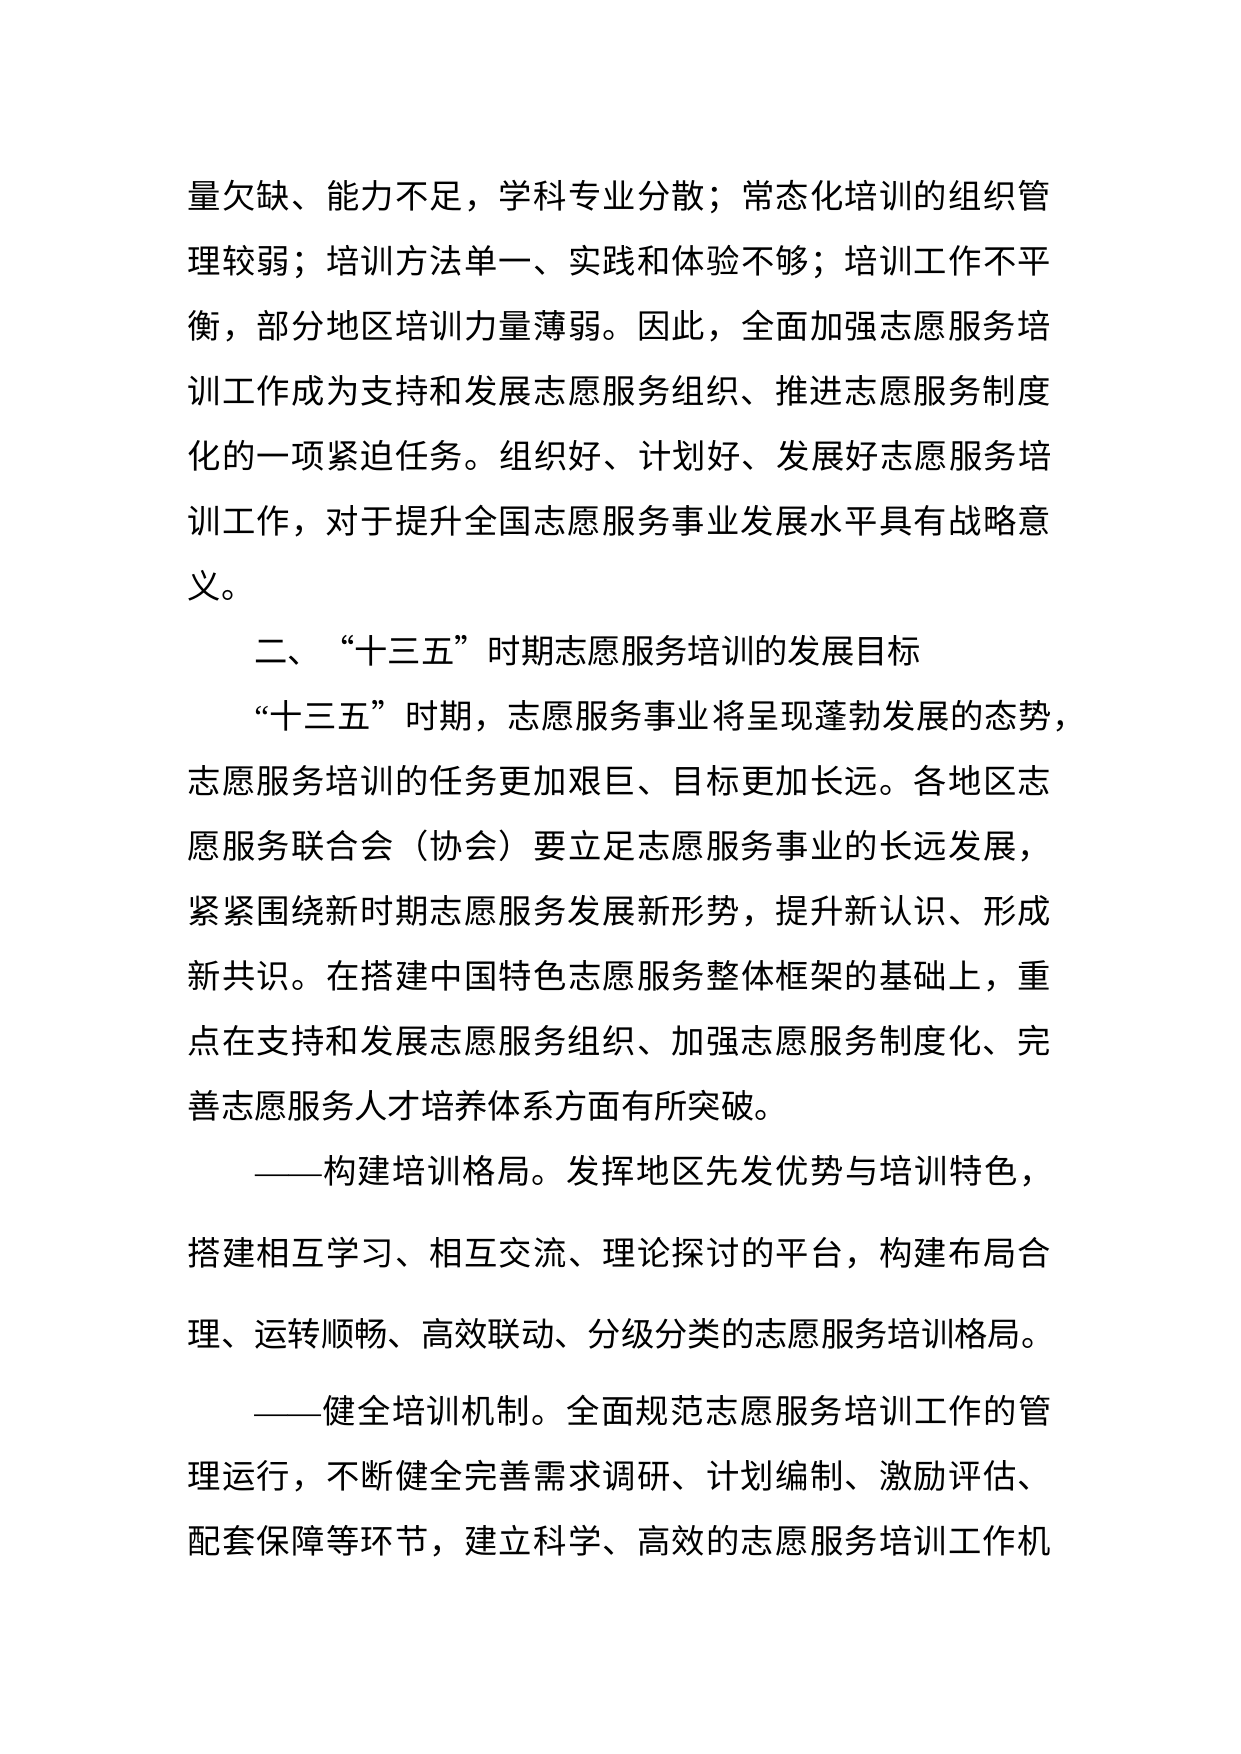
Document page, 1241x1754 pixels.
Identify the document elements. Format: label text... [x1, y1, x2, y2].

text ——构建培训格局。发挥地区先发优势与培训特色，搭建相互学习、相互交流、理论探讨的平台，构建布局合理、运转顺畅、高效联动、分级分类的志愿服务培训格局。 [187, 1137, 1053, 1364]
text “十三五”时期，志愿服务事业将呈现蓬勃发展的态势，志愿服务培训的任务更加艰巨、目标更加长远。各地区志愿服务联合会（协会）要立足志愿服务事业的长远发展，紧紧围绕新时期志愿服务发展新形势，提升新认识、形成新共识。在搭建中国特色志愿服务整体框架的基础上，重点在支持和发展志愿服务组织、加强志愿服务制度化、完善志愿服务人才培养体系方面有所突破。 [187, 682, 1053, 1137]
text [187, 162, 1053, 617]
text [187, 1376, 1053, 1571]
text 二、“十三五”时期志愿服务培训的发展目标 [187, 617, 1053, 682]
